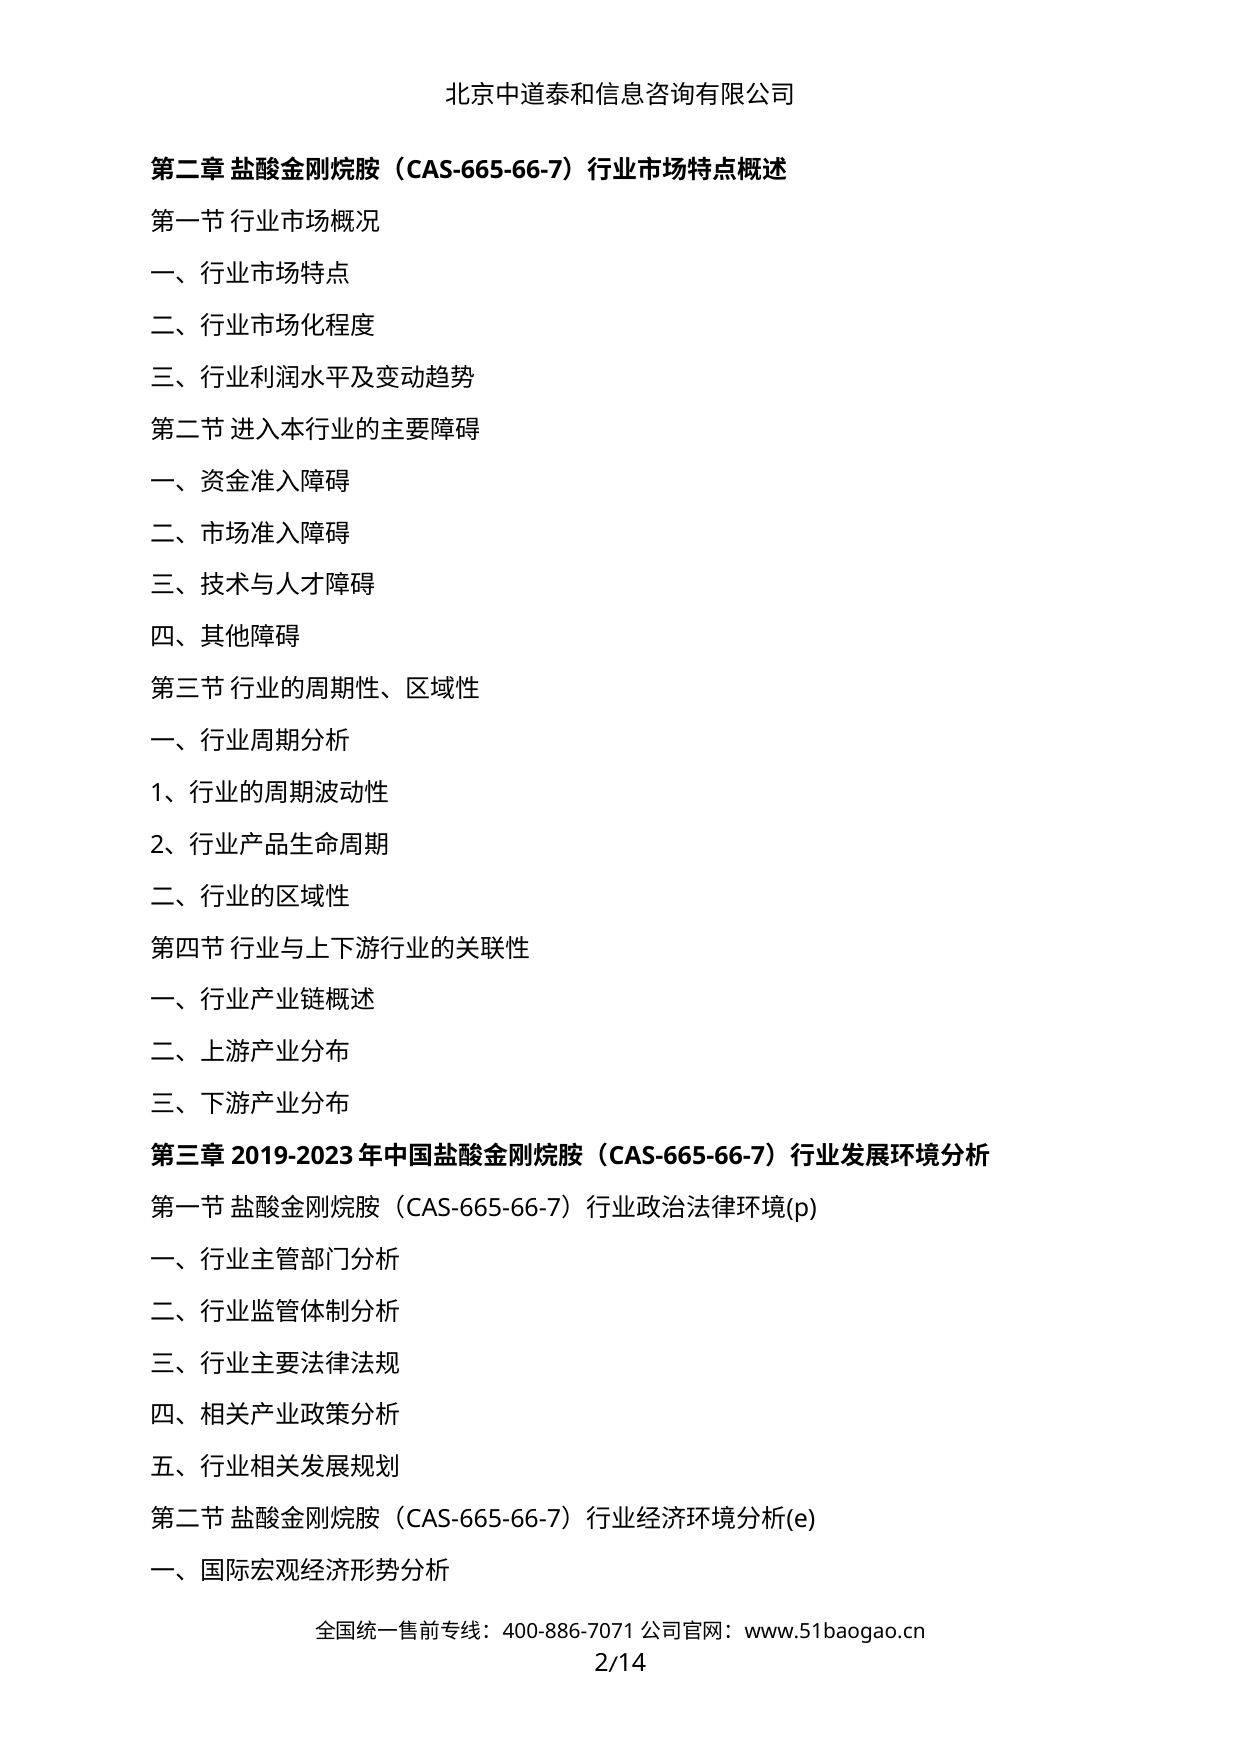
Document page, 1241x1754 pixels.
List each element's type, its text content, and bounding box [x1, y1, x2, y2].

text 二、行业监管体制分析 [150, 1291, 1090, 1327]
text 三、行业主要法律法规 [150, 1343, 1090, 1379]
text 一、行业周期分析 [150, 721, 1090, 757]
text 二、上游产业分布 [150, 1032, 1090, 1068]
text 1、行业的周期波动性 [150, 772, 1090, 809]
text 二、市场准入障碍 [150, 513, 1090, 549]
text 第二节 盐酸金刚烷胺（CAS-665-66-7）行业经济环境分析(e) [150, 1499, 1090, 1535]
text 第二章 盐酸金刚烷胺（CAS-665-66-7）行业市场特点概述 [150, 150, 1090, 186]
text 第三章 2019-2023年中国盐酸金刚烷胺（CAS-665-66-7）行业发展环境分析 [150, 1136, 1090, 1172]
text 一、资金准入障碍 [150, 461, 1090, 497]
text 第四节 行业与上下游行业的关联性 [150, 928, 1090, 964]
text 三、下游产业分布 [150, 1084, 1090, 1120]
text 第二节 进入本行业的主要障碍 [150, 409, 1090, 446]
text 二、行业的区域性 [150, 876, 1090, 912]
text 第三节 行业的周期性、区域性 [150, 669, 1090, 705]
text 一、行业主管部门分析 [150, 1239, 1090, 1276]
text 一、国际宏观经济形势分析 [150, 1551, 1090, 1587]
text 三、技术与人才障碍 [150, 565, 1090, 601]
text 一、行业市场特点 [150, 254, 1090, 290]
text 四、相关产业政策分析 [150, 1395, 1090, 1431]
text 2、行业产品生命周期 [150, 824, 1090, 861]
text 第一节 盐酸金刚烷胺（CAS-665-66-7）行业政治法律环境(p) [150, 1187, 1090, 1224]
text 一、行业产业链概述 [150, 980, 1090, 1016]
text 三、行业利润水平及变动趋势 [150, 357, 1090, 394]
text 二、行业市场化程度 [150, 306, 1090, 342]
text 第一节 行业市场概况 [150, 202, 1090, 238]
text 五、行业相关发展规划 [150, 1447, 1090, 1483]
text 四、其他障碍 [150, 617, 1090, 653]
